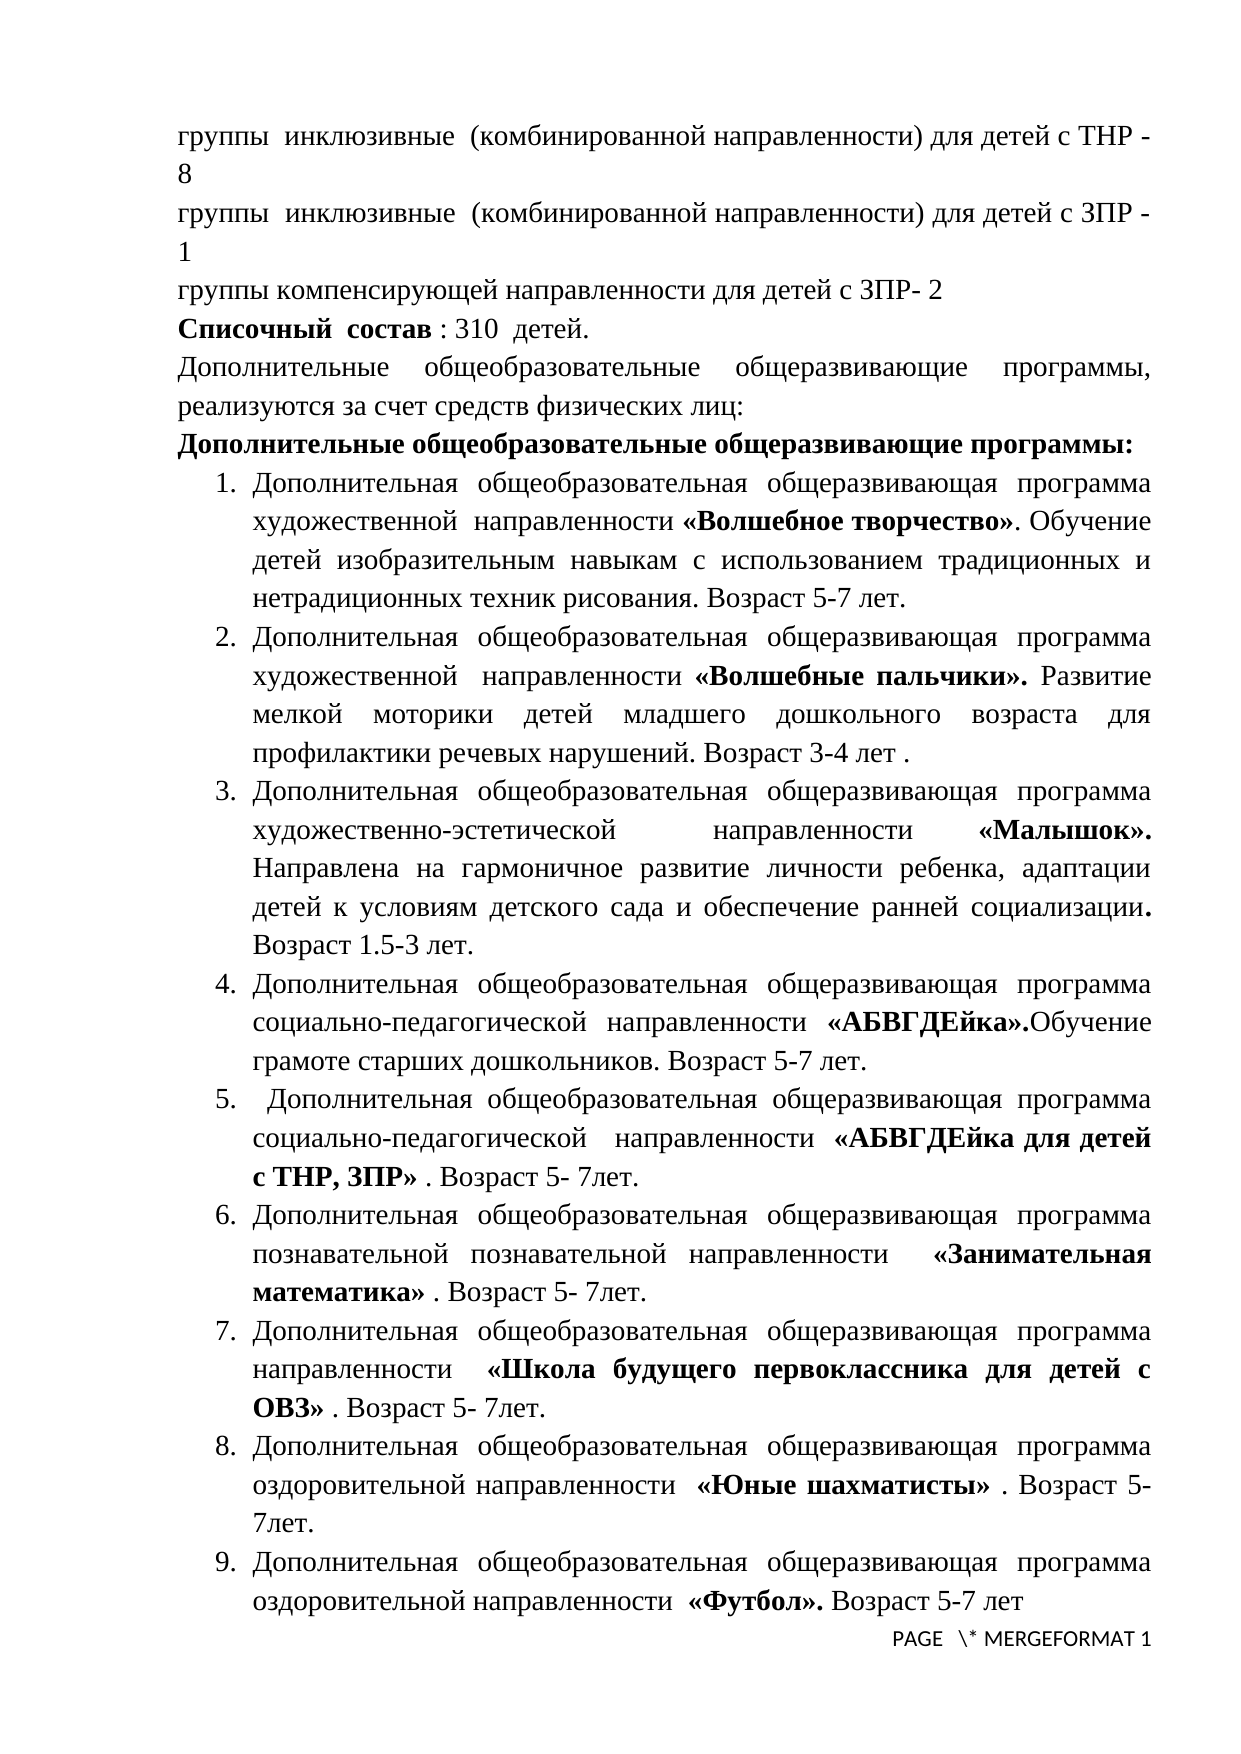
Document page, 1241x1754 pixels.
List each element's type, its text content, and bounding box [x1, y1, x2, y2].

text группы инклюзивные (комбинированной направленности) для детей с ЗПР -1 [177, 195, 1152, 267]
list Дополнительная общеобразовательная общеразвивающая программа познавательной познавательной направленности «Занимательная математика» . Возраст 5- 7лет. [215, 1197, 1152, 1308]
list Дополнительная общеобразовательная общеразвивающая программа социально-педагогической направленности «АБВГДЕйка».Обучение грамоте старших дошкольников. Возраст 5-7 лет. [215, 966, 1152, 1077]
list Дополнительная общеобразовательная общеразвивающая программа социально-педагогической направленности «АБВГДЕйка для детей с ТНР, ЗПР» . Возраст 5- 7лет. [215, 1082, 1152, 1192]
list Дополнительная общеобразовательная общеразвивающая программа художественной направленности «Волшебное творчество». Обучение детей изобразительным навыкам с использованием традиционных и нетрадиционных техник рисования. Возраст 5-7 лет. [215, 465, 1152, 614]
text группы компенсирующей направленности для детей с ЗПР- 2 [177, 272, 1152, 306]
text Списочный состав : 310 детей. [177, 311, 1152, 344]
list Дополнительная общеобразовательная общеразвивающая программа художественной направленности «Волшебные пальчики». Развитие мелкой моторики детей младшего дошкольного возраста для профилактики речевых нарушений. Возраст 3-4 лет . [215, 619, 1152, 768]
list Дополнительная общеобразовательная общеразвивающая программа оздоровительной направленности «Юные шахматисты» . Возраст 5- 7лет. [215, 1428, 1152, 1539]
list Дополнительная общеобразовательная общеразвивающая программа оздоровительной направленности «Футбол». Возраст 5-7 лет [215, 1544, 1152, 1616]
list Дополнительная общеобразовательная общеразвивающая программа художественно-эстетической направленности «Малышок». Направлена на гармоничное развитие личности ребенка, адаптации детей к условиям детского сада и обеспечение ранней социализации. Возраст 1.5-3 лет. [215, 773, 1152, 961]
list Дополнительная общеобразовательная общеразвивающая программа направленности «Школа будущего первоклассника для детей с ОВЗ» . Возраст 5- 7лет. [215, 1313, 1152, 1423]
text Дополнительные общеобразовательные общеразвивающие программы: [177, 426, 1152, 460]
text группы инклюзивные (комбинированной направленности) для детей с ТНР - 8 [177, 118, 1152, 190]
text Дополнительные общеобразовательные общеразвивающие программы, реализуются за счет средств физических лиц: [177, 349, 1152, 421]
